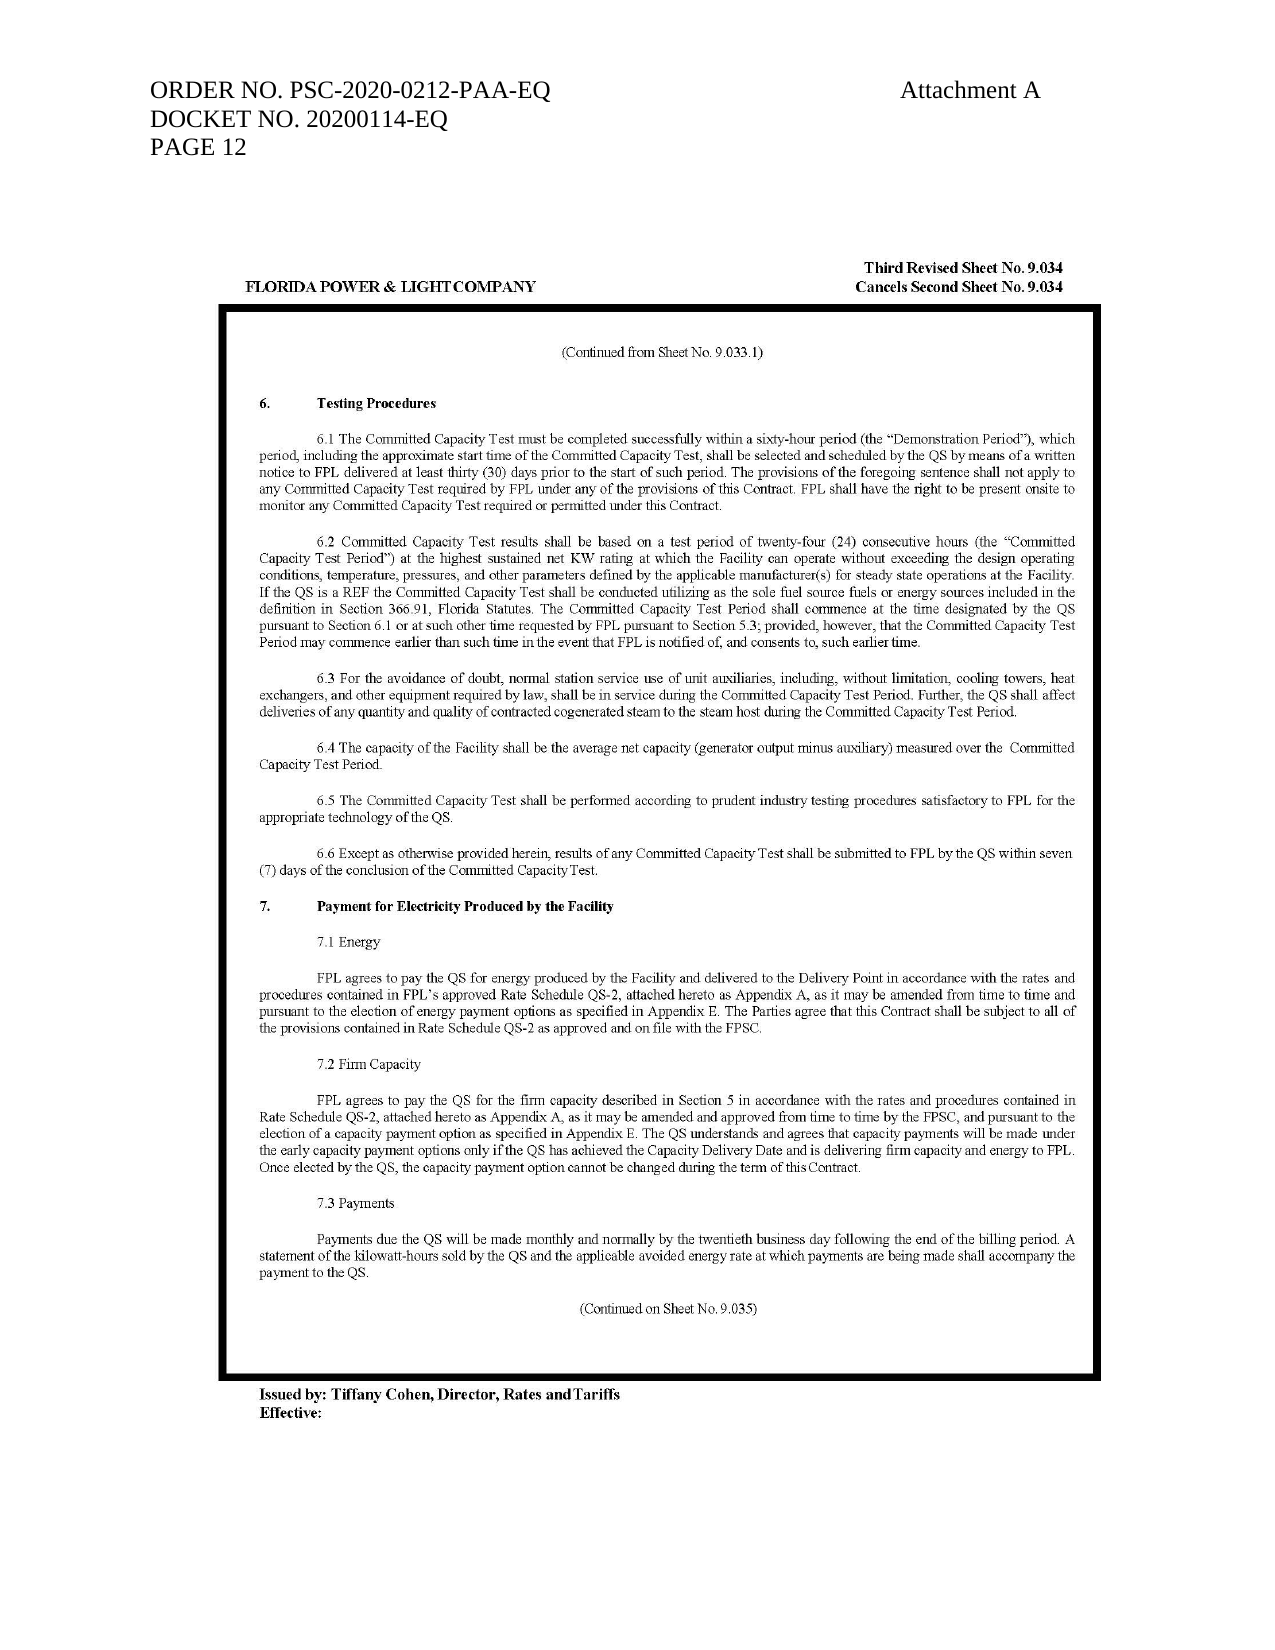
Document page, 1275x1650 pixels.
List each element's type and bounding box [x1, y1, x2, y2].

picture [150, 190, 1125, 1452]
